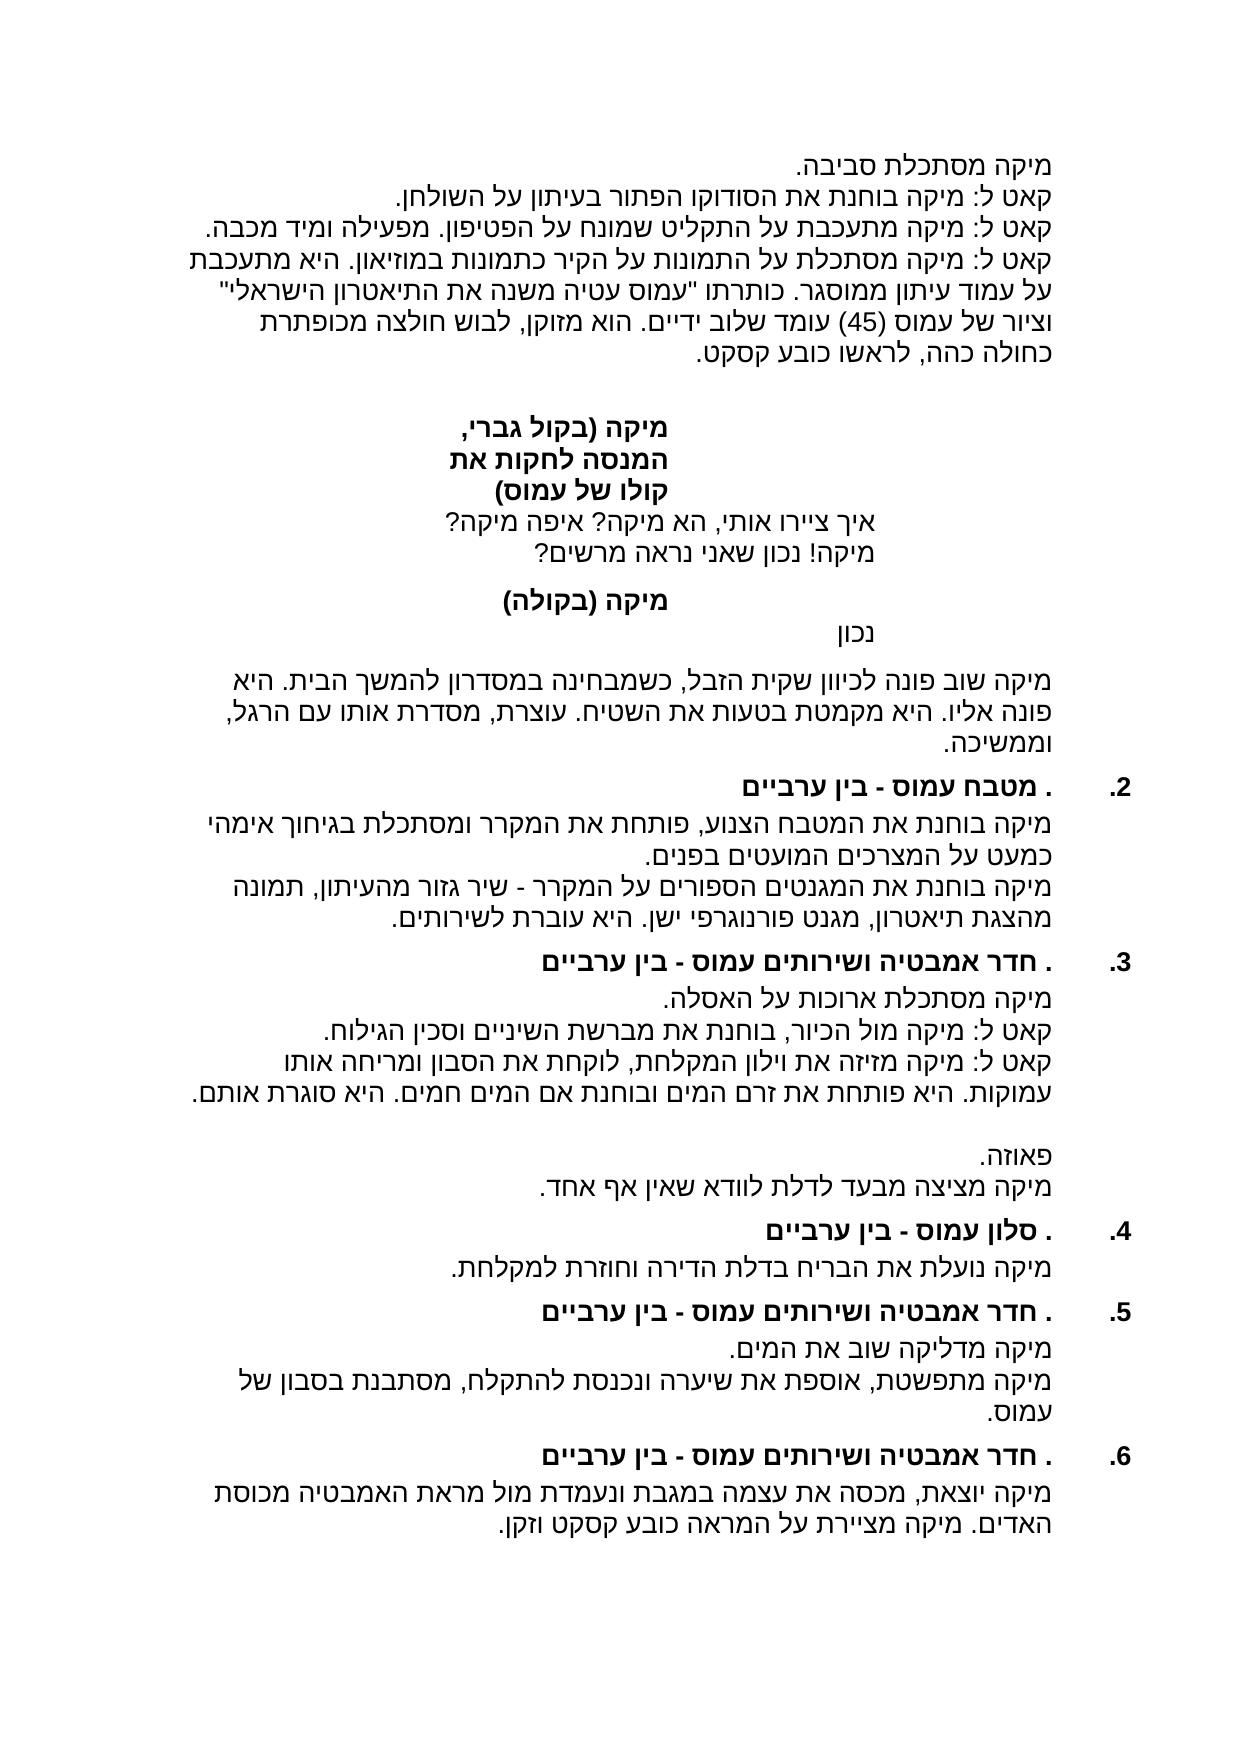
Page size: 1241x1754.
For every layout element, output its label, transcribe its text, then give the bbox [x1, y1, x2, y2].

text נכון [406, 617, 876, 648]
text מיקה שוב פונה לכיוון שקית הזבל, כשמבחינה במסדרון להמשך הבית. היא פונה אליו. היא מקמטת בטעות את השטיח. עוצרת, מסדרת אותו עם הרגל, וממשיכה. [187, 664, 1053, 758]
text מיקה (בקול גברי, המנסה לחקות את קולו של עמוס) [412, 412, 669, 506]
text מיקה (בקולה) [412, 585, 669, 617]
text מיקה מסתכלת ארוכות על האסלה. קאט ל: מיקה מול הכיור, בוחנת את מברשת השיניים וסכין הגילוח. קאט ל: מיקה מזיזה את וילון המקלחת, לוקחת את הסבון ומריחה אותו עמוקות. היא פותחת את זרם המים ובוחנת אם המים חמים. היא סוגרת אותם. פאוזה. מיקה מציצה מבעד לדלת לוודא שאין אף אחד. [187, 983, 1053, 1202]
text איך ציירו אותי, הא מיקה? איפה מיקה? מיקה! נכון שאני נראה מרשים? [406, 506, 876, 569]
text מיקה מדליקה שוב את המים. מיקה מתפשטת, אוספת את שיערה ונכנסת להתקלח, מסתבנת בסבון של עמוס. [187, 1333, 1053, 1427]
text מיקה נועלת את הבריח בדלת הדירה וחוזרת למקלחת. [187, 1252, 1053, 1283]
text מיקה יוצאת, מכסה את עצמה במגבת ונעמדת מול מראת האמבטיה מכוסת האדים. מיקה מציירת על המראה כובע קסקט וזקן. [187, 1477, 1053, 1539]
text מיקה בוחנת את המטבח הצנוע, פותחת את המקרר ומסתכלת בגיחוך אימהי כמעט על המצרכים המועטים בפנים. מיקה בוחנת את המגנטים הספורים על המקרר - שיר גזור מהעיתון, תמונה מהצגת תיאטרון, מגנט פורנוגרפי ישן. היא עוברת לשירותים. [187, 808, 1053, 933]
text מיקה מסתכלת סביבה. קאט ל: מיקה בוחנת את הסודוקו הפתור בעיתון על השולחן. קאט ל: מיקה מתעכבת על התקליט שמונח על הפטיפון. מפעילה ומיד מכבה. קאט ל: מיקה מסתכלת על התמונות על הקיר כתמונות במוזיאון. היא מתעכבת על עמוד עיתון ממוסגר. כותרתו "עמוס עטיה משנה את התיאטרון הישראלי" וציור של עמוס (45) עומד שלוב ידיים. הוא מזוקן, לבוש חולצה מכופתרת כחולה כהה, לראשו כובע קסקט. [187, 150, 1053, 369]
